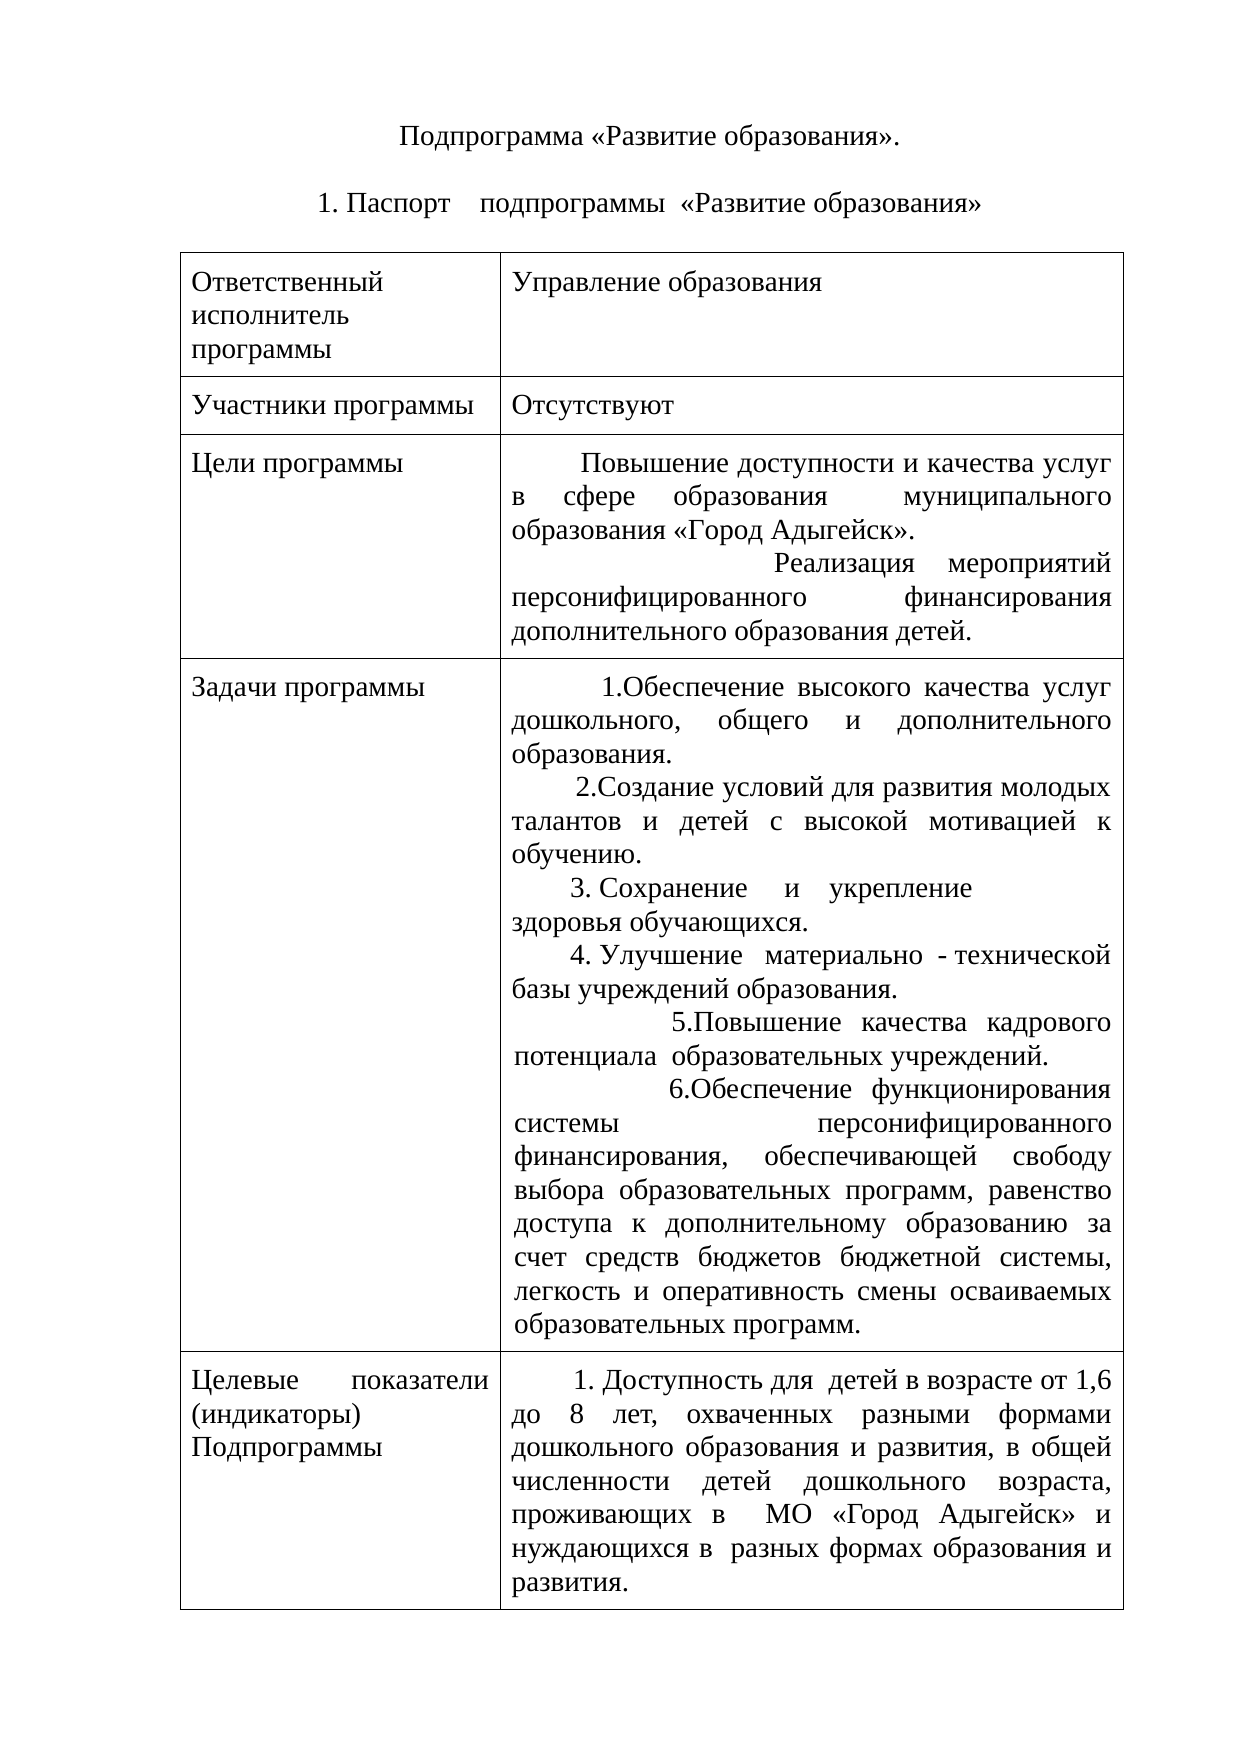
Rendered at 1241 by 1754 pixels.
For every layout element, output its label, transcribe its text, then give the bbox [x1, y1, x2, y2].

text Подпрограмма «Развитие образования». [177, 118, 1122, 152]
table_cell Повышение доступности и качества услуг в сфере образования муниципального образования «Город Адыгейск». Реализация мероприятий персонифицированного финансирования дополнительного образования детей. [501, 435, 1123, 657]
table_cell Участники программы [181, 377, 500, 433]
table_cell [181, 1352, 500, 1608]
table_header Управление образования [501, 253, 1123, 376]
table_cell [501, 1352, 1123, 1608]
table_cell Отсутствуют [501, 377, 1123, 433]
text 1. Паспорт подпрограммы «Развитие образования» [177, 185, 1122, 219]
table_cell 1.Обеспечение высокого качества услуг дошкольного, общего и дополнительного образования. 2.Создание условий для развития молодых талантов и детей с высокой мотивацией к обучению. 3. Сохранение и укрепление здоровья обучающихся. 4. Улучшение материально - технической базы учреждений образования. 5.Повышение качества кадрового потенциала образовательных учреждений. 6.Обеспечение функционирования системы персонифицированного финансирования, обеспечивающей свободу выбора образовательных программ, равенство доступа к дополнительному образованию за счет средств бюджетов бюджетной системы, легкость и оперативность смены осваиваемых образовательных программ. [501, 659, 1123, 1351]
table_cell Цели программы [181, 435, 500, 657]
table_cell Задачи программы [181, 659, 500, 1351]
table_header Ответственный исполнитель программы [181, 253, 500, 376]
